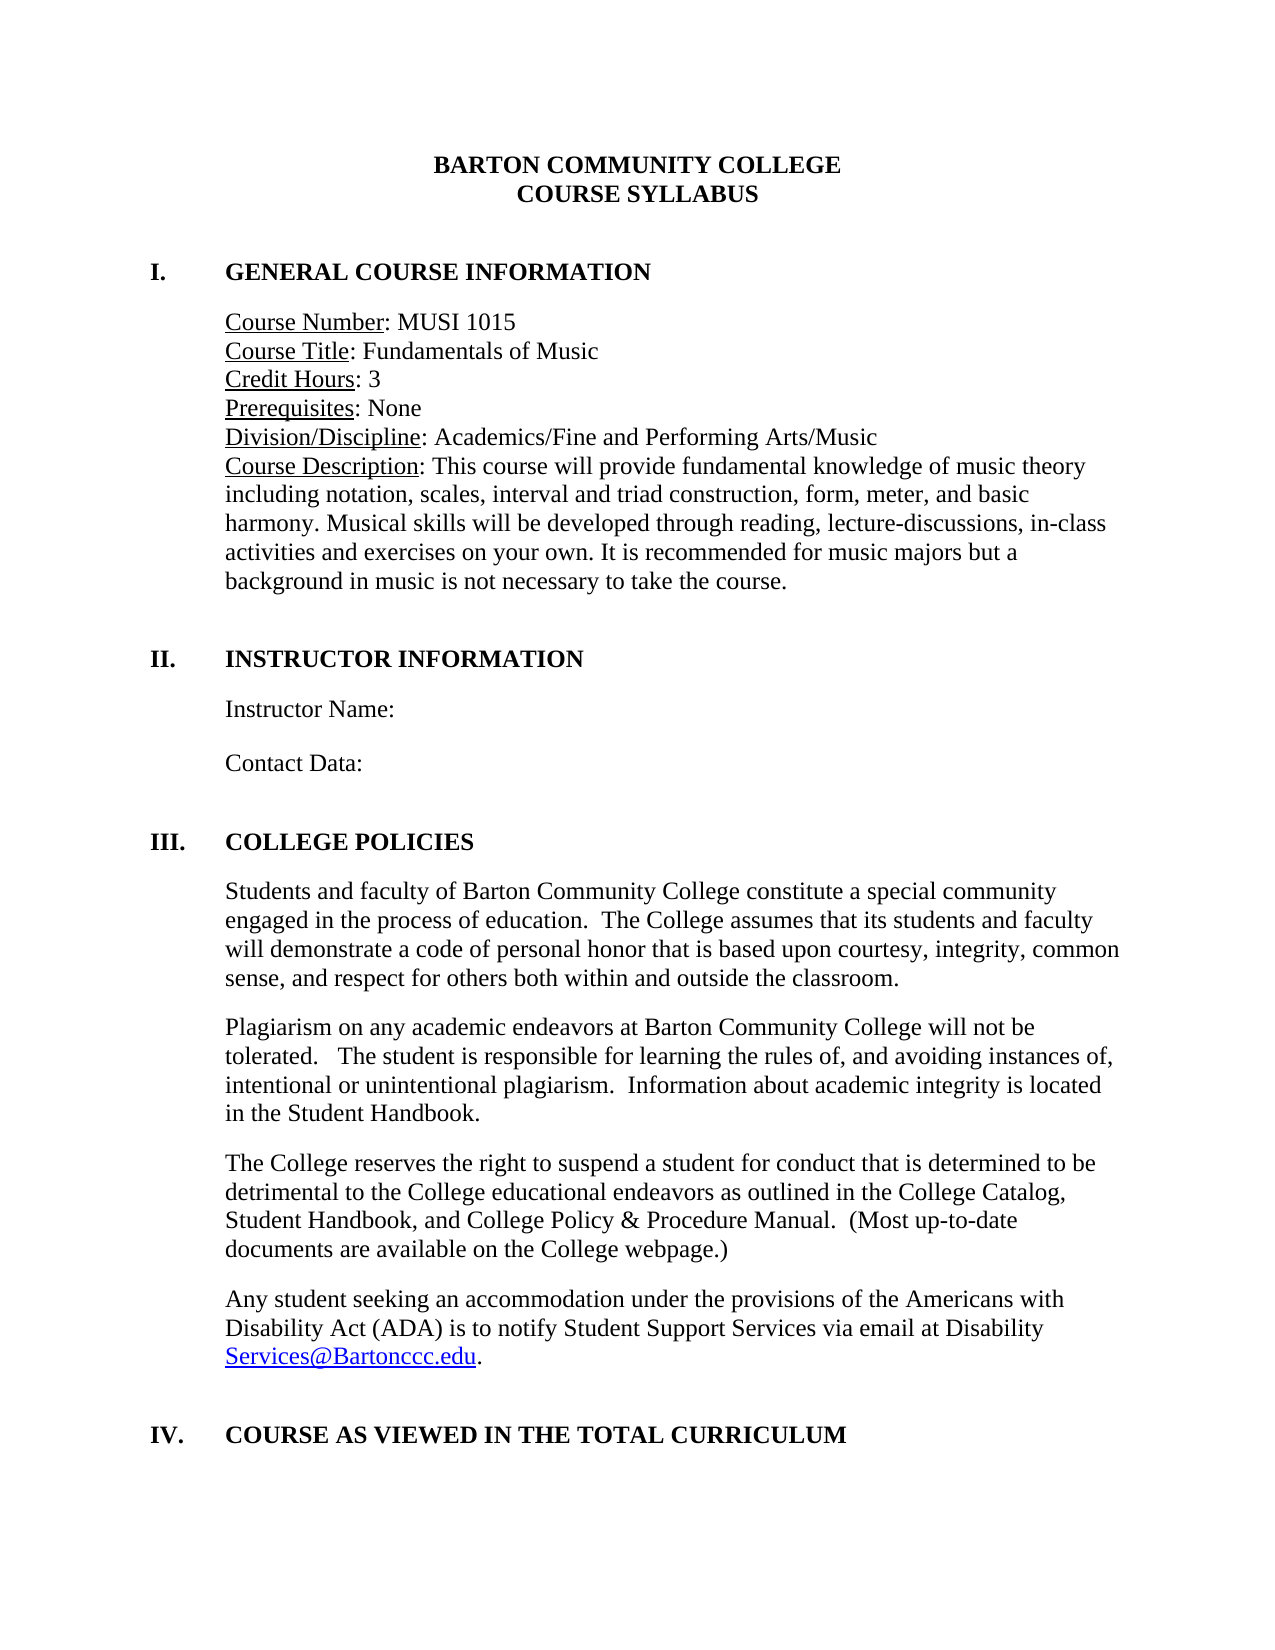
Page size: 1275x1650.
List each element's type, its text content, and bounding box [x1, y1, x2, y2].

text Any student seeking an accommodation under the provisions of the Americans with Disability Act (ADA) is to notify Student Support Services via email at Disability Services@Bartonccc.edu. [225, 1284, 1125, 1370]
text Course Number: MUSI 1015 [150, 307, 1125, 336]
text Division/Discipline: Academics/Fine and Performing Arts/Music [225, 422, 1125, 451]
text BARTON COMMUNITY COLLEGE [150, 150, 1125, 179]
text Prerequisites: None [225, 393, 1125, 422]
text IV. COURSE AS VIEWED IN THE TOTAL CURRICULUM [150, 1420, 1125, 1449]
text Course Description: This course will provide fundamental knowledge of music theory including notation, scales, interval and triad construction, form, meter, and basic harmony. Musical skills will be developed through reading, lecture-discussions, in-class activities and exercises on your own. It is recommended for music majors but a background in music is not necessary to take the course. [225, 451, 1125, 594]
text Instructor Name: [150, 694, 1125, 723]
text II. INSTRUCTOR INFORMATION [150, 644, 1125, 673]
text III. COLLEGE POLICIES [150, 827, 1125, 856]
text The College reserves the right to suspend a student for conduct that is determined to be detrimental to the College educational endeavors as outlined in the College Catalog, Student Handbook, and College Policy & Procedure Manual. (Most up-to-date documents are available on the College webpage.) [225, 1148, 1125, 1263]
text COURSE SYLLABUS [150, 179, 1125, 207]
text Students and faculty of Barton Community College constitute a special community engaged in the process of education. The College assumes that its students and faculty will demonstrate a code of personal honor that is based upon courtesy, integrity, common sense, and respect for others both within and outside the classroom. [225, 876, 1125, 991]
text Credit Hours: 3 [225, 364, 1125, 393]
list GENERAL COURSE INFORMATION [150, 257, 1125, 286]
text Plagiarism on any academic endeavors at Barton Community College will not be tolerated. The student is responsible for learning the rules of, and avoiding instances of, intentional or unintentional plagiarism. Information about academic integrity is located in the Student Handbook. [225, 1012, 1125, 1127]
text Course Title: Fundamentals of Music [225, 336, 1125, 364]
text Contact Data: [150, 748, 1125, 777]
